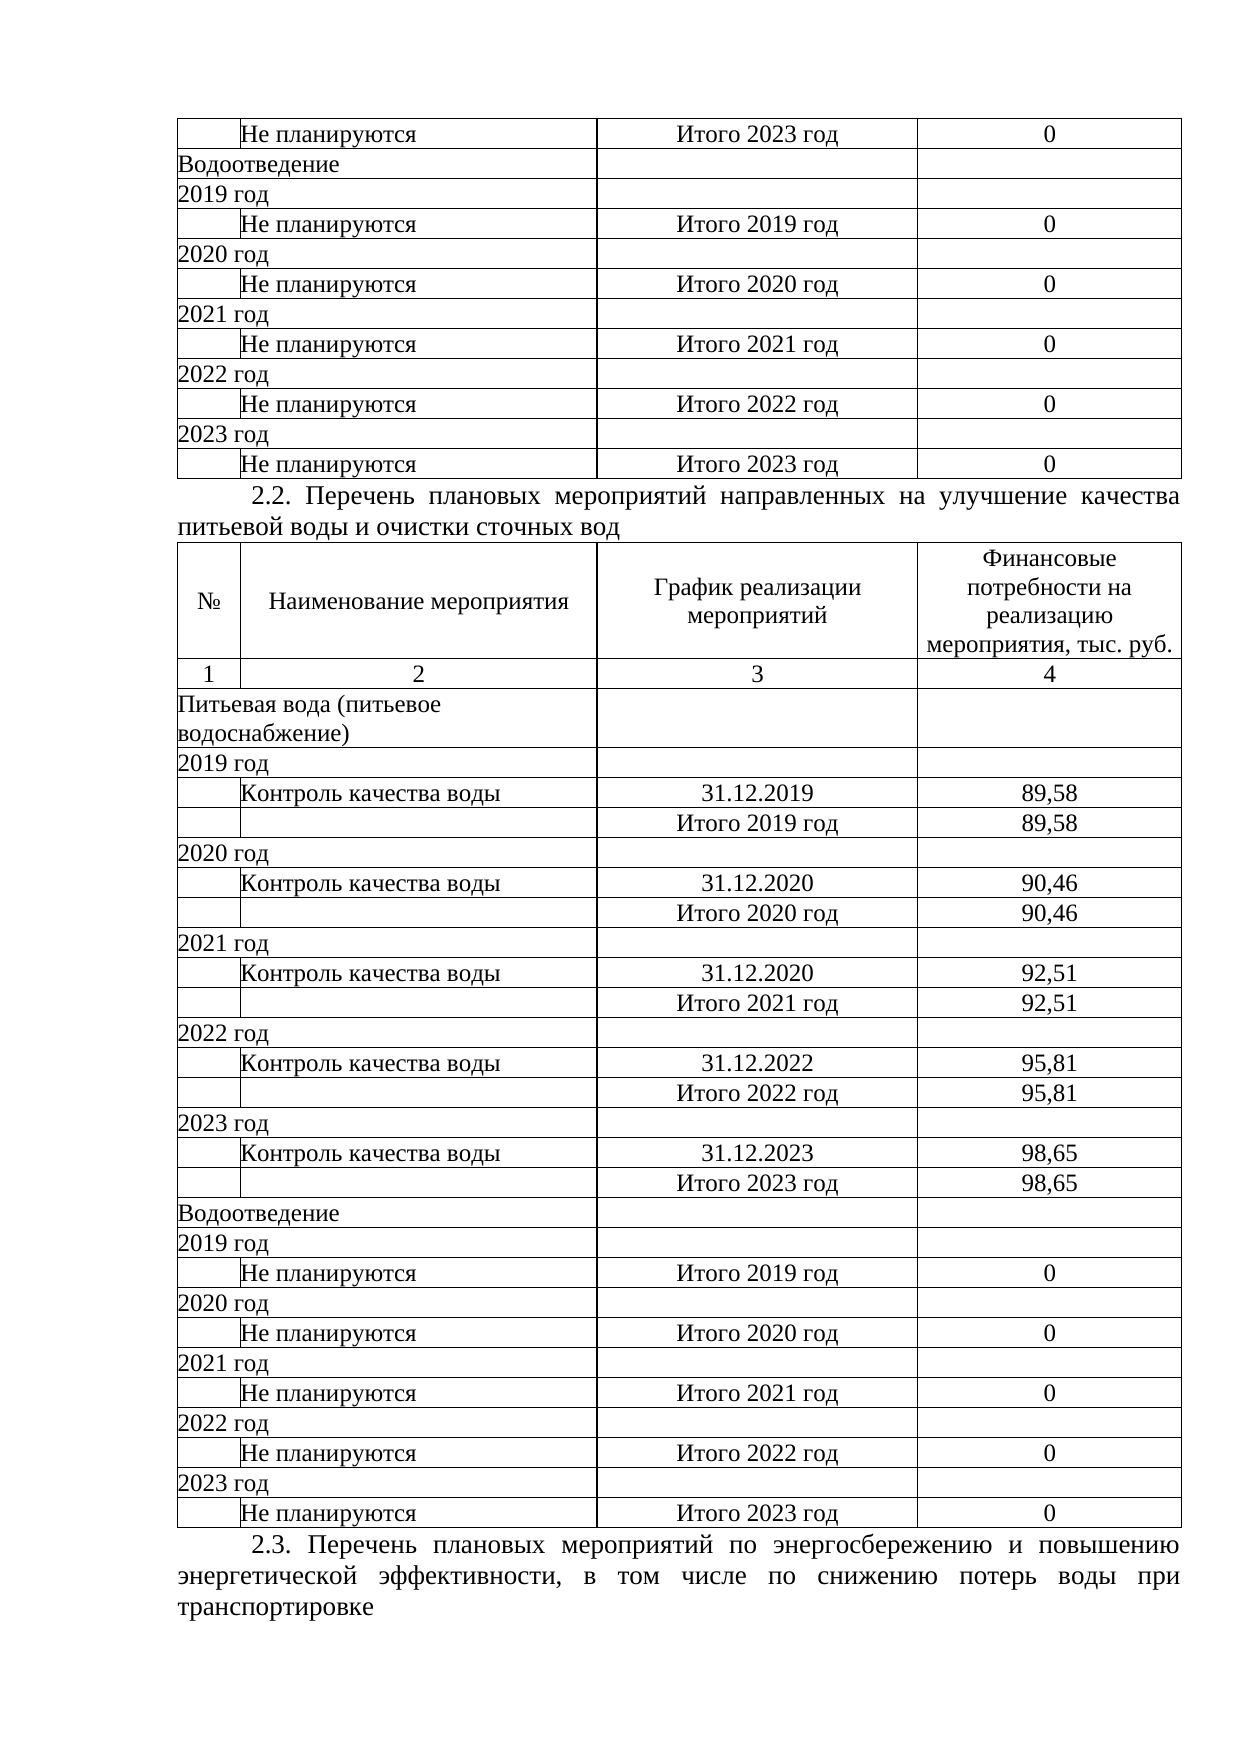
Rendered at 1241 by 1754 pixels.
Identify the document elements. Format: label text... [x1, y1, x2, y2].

table_cell № [178, 543, 240, 658]
table_cell [178, 1438, 240, 1467]
table_cell [598, 149, 917, 178]
table_cell [178, 988, 240, 1017]
table_cell [918, 748, 1181, 777]
table_cell Итого 2023 год [598, 1498, 917, 1527]
table_cell [178, 389, 240, 418]
table_cell [918, 1108, 1181, 1137]
table_cell [598, 239, 917, 268]
table_cell 31.12.2022 [598, 1048, 917, 1077]
table_cell 2019 год [178, 179, 596, 208]
table_cell 2 [241, 659, 596, 688]
table_cell 0 [918, 269, 1181, 298]
table_cell [918, 1018, 1181, 1047]
table_cell Итого 2022 год [598, 1438, 917, 1467]
table_cell 98,65 [918, 1168, 1181, 1197]
table_cell Итого 2021 год [598, 329, 917, 358]
table_cell [918, 239, 1181, 268]
table_cell [178, 1498, 240, 1527]
table_cell [178, 449, 240, 478]
table_cell [918, 1408, 1181, 1437]
table_cell 2019 год [178, 1228, 596, 1257]
table_cell 2020 год [178, 838, 596, 867]
table_cell 89,58 [918, 808, 1181, 837]
table_cell Не планируются [241, 1318, 596, 1347]
table_cell [598, 748, 917, 777]
table_cell Итого 2022 год [598, 1078, 917, 1107]
table_cell [918, 419, 1181, 448]
table_cell [918, 689, 1181, 747]
table_cell Контроль качества воды [241, 868, 596, 897]
table_cell Итого 2020 год [598, 1318, 917, 1347]
table_cell [918, 359, 1181, 388]
table_cell Не планируются [241, 119, 596, 148]
table_cell Итого 2019 год [598, 209, 917, 238]
table_cell Не планируются [241, 449, 596, 478]
table_cell 0 [918, 329, 1181, 358]
table_cell Контроль качества воды [241, 1138, 596, 1167]
table_cell [598, 299, 917, 328]
table_cell [918, 179, 1181, 208]
table_cell [241, 988, 596, 1017]
table_cell 3 [598, 659, 917, 688]
table_cell 2022 год [178, 1018, 596, 1047]
table_cell Итого 2020 год [598, 269, 917, 298]
table_cell [598, 928, 917, 957]
table_cell [918, 1288, 1181, 1317]
table_cell 0 [918, 389, 1181, 418]
table_cell [598, 1348, 917, 1377]
table_cell 90,46 [918, 898, 1181, 927]
table_cell Не планируются [241, 389, 596, 418]
table_cell [598, 359, 917, 388]
table_cell [241, 808, 596, 837]
table_cell [178, 1078, 240, 1107]
table_cell 31.12.2020 [598, 958, 917, 987]
table_cell 31.12.2020 [598, 868, 917, 897]
table_cell Не планируются [241, 329, 596, 358]
table_cell [178, 119, 240, 148]
table_cell 2023 год [178, 419, 596, 448]
table_cell 95,81 [918, 1048, 1181, 1077]
table_cell Водоотведение [178, 149, 596, 178]
table_cell [598, 1198, 917, 1227]
table_cell 2019 год [178, 748, 596, 777]
table_cell 2021 год [178, 928, 596, 957]
table_cell [918, 299, 1181, 328]
table_cell [598, 1108, 917, 1137]
table_cell Не планируются [241, 1378, 596, 1407]
table_cell [178, 209, 240, 238]
table_cell Не планируются [241, 1498, 596, 1527]
table_cell 2020 год [178, 239, 596, 268]
table_cell [241, 898, 596, 927]
table_cell [918, 1198, 1181, 1227]
table_cell [178, 1138, 240, 1167]
table_cell [598, 1468, 917, 1497]
table_cell 0 [918, 1498, 1181, 1527]
table_cell 31.12.2019 [598, 778, 917, 807]
table_cell 2022 год [178, 359, 596, 388]
table_cell [178, 1168, 240, 1197]
table_cell Не планируются [241, 209, 596, 238]
table_cell 92,51 [918, 988, 1181, 1017]
table_cell [598, 179, 917, 208]
table_cell Финансовые потребности на реализацию мероприятия, тыс. руб. [918, 543, 1181, 658]
table_cell 1 [178, 659, 240, 688]
table_cell [598, 1018, 917, 1047]
table_cell 0 [918, 1378, 1181, 1407]
table_cell Итого 2019 год [598, 1258, 917, 1287]
table_cell Не планируются [241, 269, 596, 298]
table_cell Итого 2023 год [598, 449, 917, 478]
table_cell 0 [918, 1438, 1181, 1467]
table_cell [918, 928, 1181, 957]
table_cell Контроль качества воды [241, 958, 596, 987]
table_cell 4 [918, 659, 1181, 688]
table_cell [178, 1048, 240, 1077]
table_cell [598, 838, 917, 867]
table_cell [178, 269, 240, 298]
table_cell Итого 2023 год [598, 119, 917, 148]
table_cell 0 [918, 209, 1181, 238]
table_cell [178, 1378, 240, 1407]
table_cell 2020 год [178, 1288, 596, 1317]
table_cell [918, 149, 1181, 178]
table_cell 2023 год [178, 1468, 596, 1497]
table_cell Итого 2020 год [598, 898, 917, 927]
table_cell 2022 год [178, 1408, 596, 1437]
table_cell [918, 1228, 1181, 1257]
table_cell Итого 2022 год [598, 389, 917, 418]
table_cell 0 [918, 119, 1181, 148]
table_cell Наименование мероприятия [241, 543, 596, 658]
table_cell [241, 1078, 596, 1107]
table_cell [178, 958, 240, 987]
table_cell [918, 838, 1181, 867]
table_cell Не планируются [241, 1258, 596, 1287]
table_cell Итого 2021 год [598, 1378, 917, 1407]
table_cell 31.12.2023 [598, 1138, 917, 1167]
table_cell [178, 898, 240, 927]
table_cell 2023 год [178, 1108, 596, 1137]
table_cell Не планируются [241, 1438, 596, 1467]
table_cell [178, 808, 240, 837]
table_cell 0 [918, 1258, 1181, 1287]
table_cell 92,51 [918, 958, 1181, 987]
table_cell Контроль качества воды [241, 778, 596, 807]
table_cell Итого 2019 год [598, 808, 917, 837]
table_cell [241, 1168, 596, 1197]
table_cell [178, 1258, 240, 1287]
table_cell Контроль качества воды [241, 1048, 596, 1077]
table_cell [598, 1228, 917, 1257]
table_cell 89,58 [918, 778, 1181, 807]
table_cell Питьевая вода (питьевое водоснабжение) [178, 689, 596, 747]
table_cell 0 [918, 1318, 1181, 1347]
table_cell [918, 1468, 1181, 1497]
table_cell [178, 868, 240, 897]
table_cell [178, 1318, 240, 1347]
table_cell Водоотведение [178, 1198, 596, 1227]
table_cell 2.2. Перечень плановых мероприятий направленных на улучшение качества питьевой воды и очистки сточных вод [177, 479, 1181, 542]
table_cell [918, 1348, 1181, 1377]
table_cell [178, 778, 240, 807]
table_cell 2021 год [178, 299, 596, 328]
table_cell Итого 2021 год [598, 988, 917, 1017]
table_cell 95,81 [918, 1078, 1181, 1107]
table_cell 98,65 [918, 1138, 1181, 1167]
table_cell 2.3. Перечень плановых мероприятий по энергосбережению и повышению энергетической эффективности, в том числе по снижению потерь воды при транспортировке [177, 1528, 1181, 1621]
table_cell [598, 1408, 917, 1437]
table_cell [598, 419, 917, 448]
table_cell График реализации мероприятий [598, 543, 917, 658]
table_cell [178, 329, 240, 358]
table_cell 90,46 [918, 868, 1181, 897]
table_cell 2021 год [178, 1348, 596, 1377]
table_cell Итого 2023 год [598, 1168, 917, 1197]
table_cell [598, 689, 917, 747]
table_cell 0 [918, 449, 1181, 478]
table_cell [598, 1288, 917, 1317]
